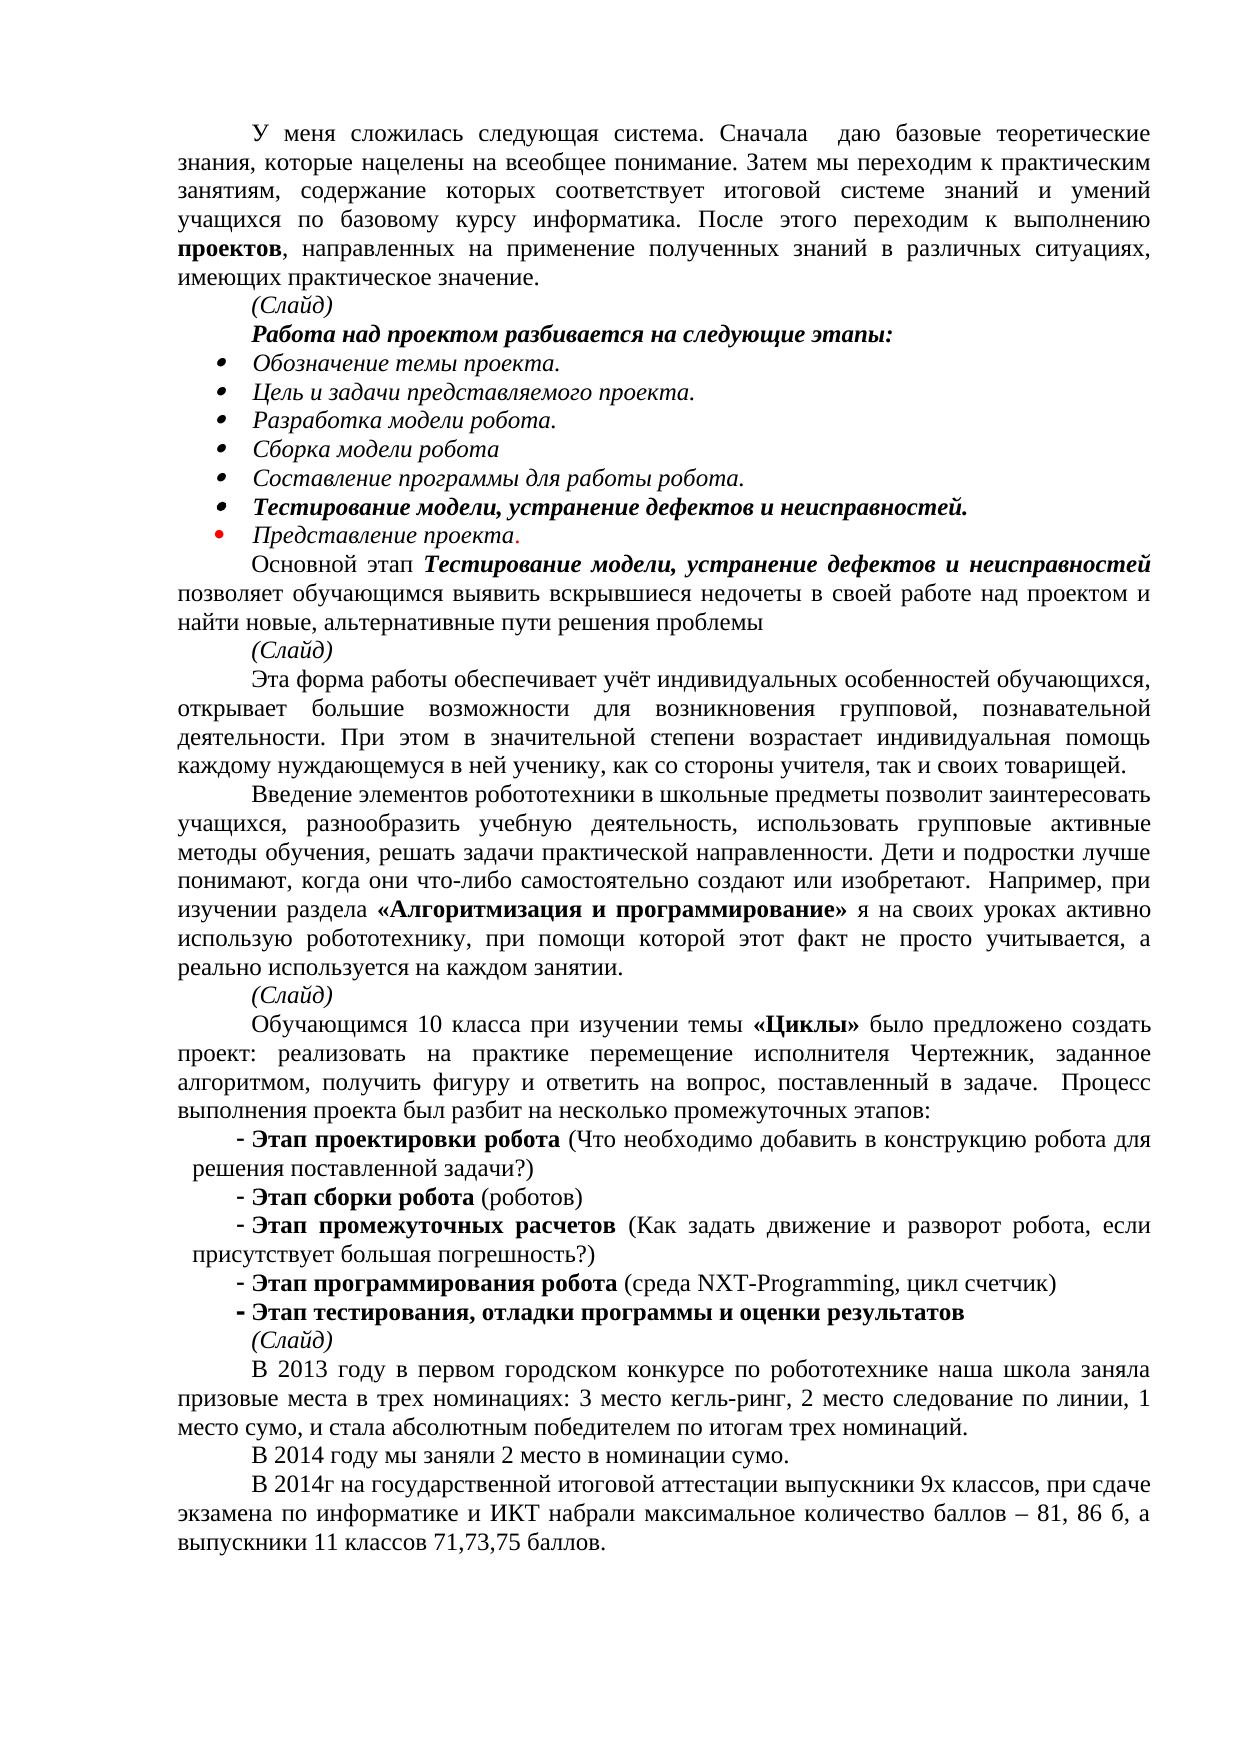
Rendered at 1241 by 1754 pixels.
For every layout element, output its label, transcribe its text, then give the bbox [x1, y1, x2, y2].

text Эта форма работы обеспечивает учёт индивидуальных особенностей обучающихся, открывает большие возможности для возникновения групповой, познавательной деятельности. При этом в значительной степени возрастает индивидуальная помощь каждому нуждающемуся в ней ученику, как со стороны учителя, так и своих товарищей. [177, 664, 1152, 779]
text Основной этап Тестирование модели, устранение дефектов и неисправностей позволяет обучающимся выявить вскрывшиеся недочеты в своей работе над проектом и найти новые, альтернативные пути решения проблемы [177, 549, 1152, 636]
list Разработка модели робота. [215, 406, 1152, 434]
text В 2013 году в первом городском конкурсе по робототехнике наша школа заняла призовые места в трех номинациях: 3 место кегль-ринг, 2 место следование по линии, 1 место сумо, и стала абсолютным победителем по итогам трех номинаций. [177, 1354, 1152, 1441]
list Этап сборки робота (роботов) [192, 1182, 1152, 1211]
text (Слайд) [177, 1326, 1152, 1354]
text (Слайд) [177, 981, 1152, 1009]
text Обучающимся 10 класса при изучении темы «Циклы» было предложено создать проект: реализовать на практике перемещение исполнителя Чертежник, заданное алгоритмом, получить фигуру и ответить на вопрос, поставленный в задаче. Процесс выполнения проекта был разбит на несколько промежуточных этапов: [177, 1009, 1152, 1124]
text Работа над проектом разбивается на следующие этапы: [177, 319, 1152, 348]
list Сборка модели робота [215, 434, 1152, 463]
text (Слайд) [177, 636, 1152, 664]
text В 2014г на государственной итоговой аттестации выпускники 9х классов, при сдаче экзамена по информатике и ИКТ набрали максимальное количество баллов – 81, 86 б, а выпускники 11 классов 71,73,75 баллов. [177, 1469, 1152, 1556]
text (Слайд) [177, 291, 1152, 319]
list Этап программирования робота (среда NXT-Programming, цикл счетчик) [192, 1268, 1152, 1297]
list Представление проекта. [215, 521, 1152, 549]
list Составление программы для работы робота. [215, 463, 1152, 492]
list Этап тестирования, отладки программы и оценки результатов [192, 1297, 1152, 1326]
list Обозначение темы проекта. [215, 348, 1152, 377]
list Этап проектировки робота (Что необходимо добавить в конструкцию робота для решения поставленной задачи?) [192, 1124, 1152, 1182]
list Тестирование модели, устранение дефектов и неисправностей. [215, 492, 1152, 521]
text У меня сложилась следующая система. Сначала даю базовые теоретические знания, которые нацелены на всеобщее понимание. Затем мы переходим к практическим занятиям, содержание которых соответствует итоговой системе знаний и умений учащихся по базовому курсу информатика. После этого переходим к выполнению проектов, направленных на применение полученных знаний в различных ситуациях, имеющих практическое значение. [177, 118, 1152, 291]
text В 2014 году мы заняли 2 место в номинации сумо. [177, 1441, 1152, 1469]
text Введение элементов робототехники в школьные предметы позволит заинтересовать учащихся, разнообразить учебную деятельность, использовать групповые активные методы обучения, решать задачи практической направленности. Дети и подростки лучше понимают, когда они что-либо самостоятельно создают или изобретают. Например, при изучении раздела «Алгоритмизация и программирование» я на своих уроках активно использую робототехнику, при помощи которой этот факт не просто учитывается, а реально используется на каждом занятии. [177, 779, 1152, 981]
list Цель и задачи представляемого проекта. [215, 377, 1152, 406]
list Этап промежуточных расчетов (Как задать движение и разворот робота, если присутствует большая погрешность?) [192, 1211, 1152, 1268]
